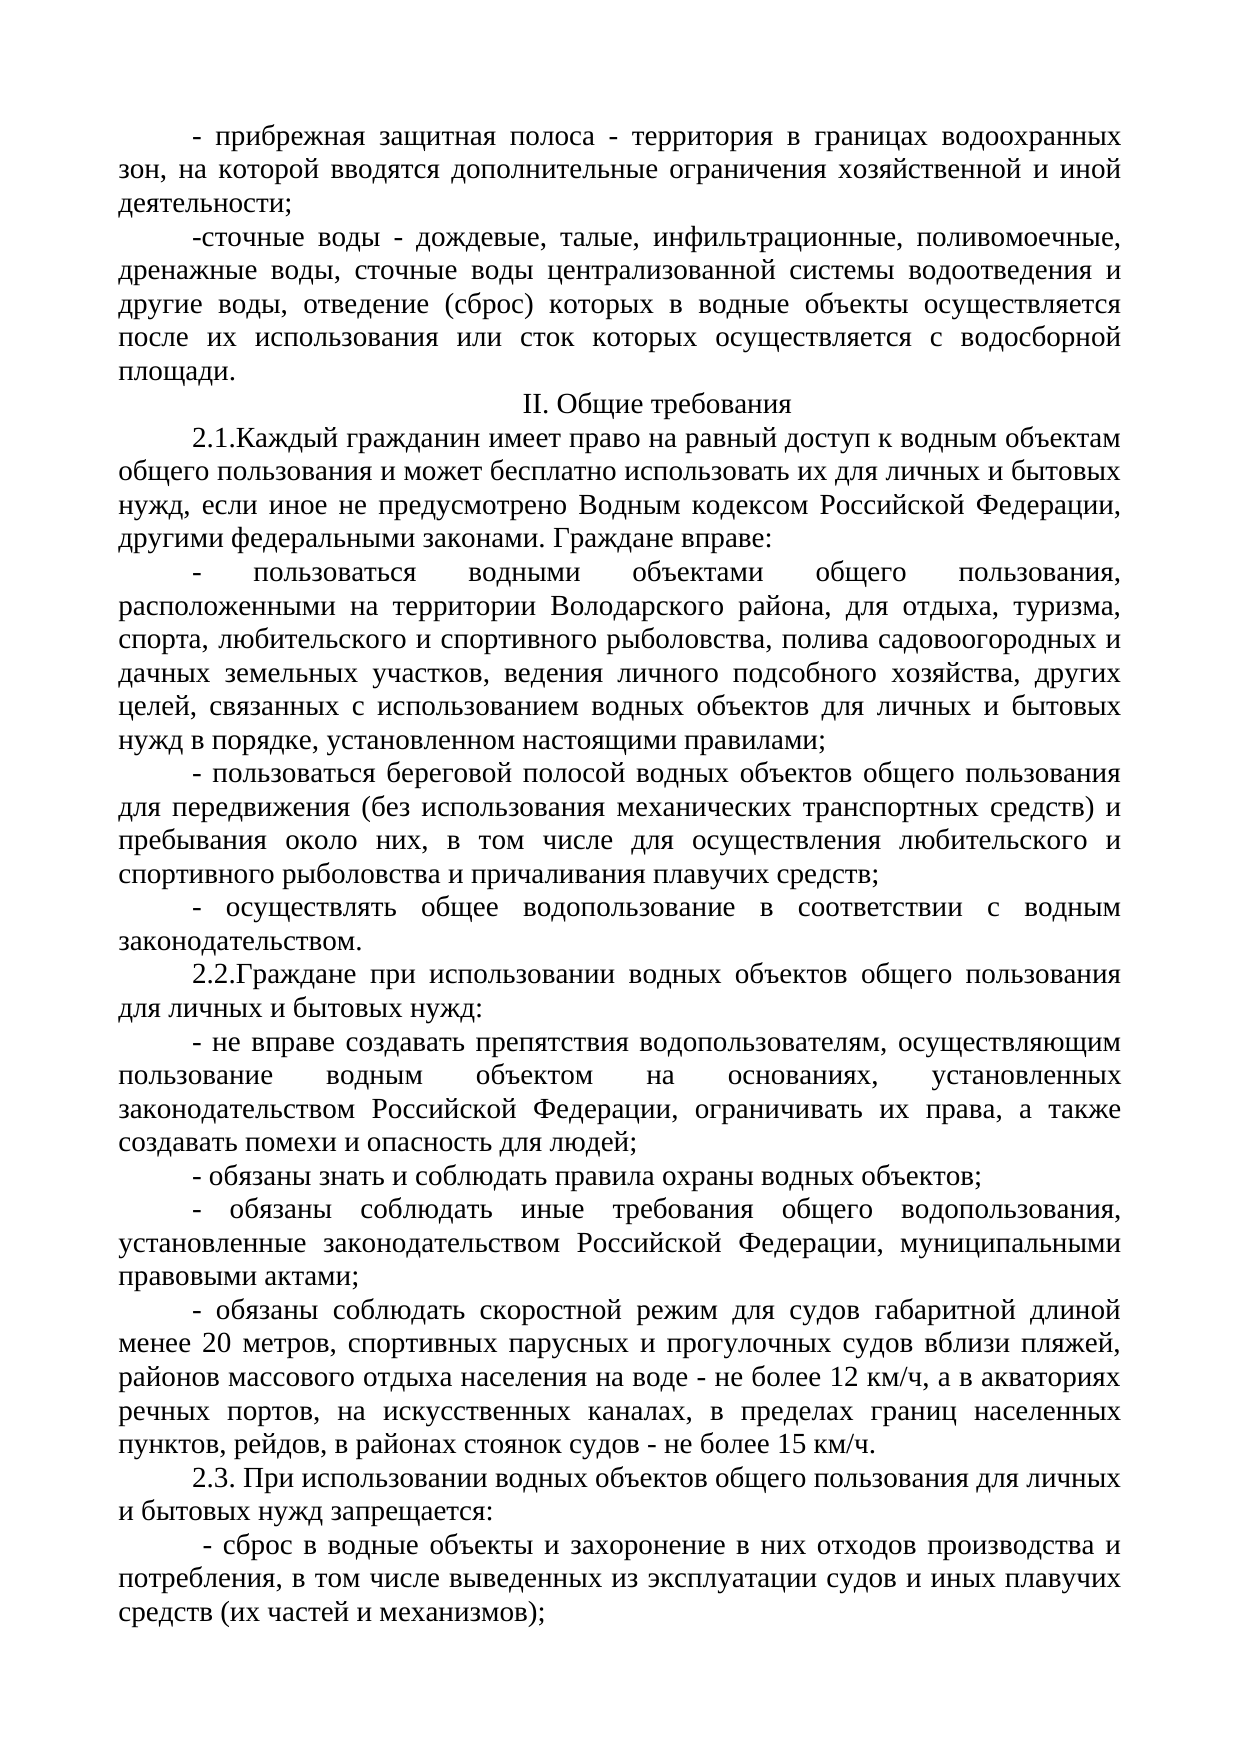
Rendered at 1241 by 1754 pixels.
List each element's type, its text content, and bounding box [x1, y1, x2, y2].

text - обязаны знать и соблюдать правила охраны водных объектов; [118, 1158, 1122, 1191]
text II. Общие требования [118, 386, 1122, 420]
text - обязаны соблюдать иные требования общего водопользования, установленные законодательством Российской Федерации, муниципальными правовыми актами; [118, 1191, 1122, 1292]
text - обязаны соблюдать скоростной режим для судов габаритной длиной менее 20 метров, спортивных парусных и прогулочных судов вблизи пляжей, районов массового отдыха населения на воде - не более 12 км/ч, а в акваториях речных портов, на искусственных каналах, в пределах границ населенных пунктов, рейдов, в районах стоянок судов - не более 15 км/ч. [118, 1292, 1122, 1460]
text - пользоваться береговой полосой водных объектов общего пользования для передвижения (без использования механических транспортных средств) и пребывания около них, в том числе для осуществления любительского и спортивного рыболовства и причаливания плавучих средств; [118, 755, 1122, 889]
text - прибрежная защитная полоса - территория в границах водоохранных зон, на которой вводятся дополнительные ограничения хозяйственной и иной деятельности; [118, 118, 1122, 219]
text - не вправе создавать препятствия водопользователям, осуществляющим пользование водным объектом на основаниях, установленных законодательством Российской Федерации, ограничивать их права, а также создавать помехи и опасность для людей; [118, 1024, 1122, 1158]
text - пользоваться водными объектами общего пользования, расположенными на территории Володарского района, для отдыха, туризма, спорта, любительского и спортивного рыболовства, полива садовоогородных и дачных земельных участков, ведения личного подсобного хозяйства, других целей, связанных с использованием водных объектов для личных и бытовых нужд в порядке, установленном настоящими правилами; [118, 554, 1122, 755]
text 2.3. При использовании водных объектов общего пользования для личных и бытовых нужд запрещается: [118, 1460, 1122, 1527]
text 2.2.Граждане при использовании водных объектов общего пользования для личных и бытовых нужд: [118, 957, 1122, 1024]
text - осуществлять общее водопользование в соответствии с водным законодательством. [118, 889, 1122, 957]
text 2.1.Каждый гражданин имеет право на равный доступ к водным объектам общего пользования и может бесплатно использовать их для личных и бытовых нужд, если иное не предусмотрено Водным кодексом Российской Федерации, другими федеральными законами. Граждане вправе: [118, 420, 1122, 554]
text - сброс в водные объекты и захоронение в них отходов производства и потребления, в том числе выведенных из эксплуатации судов и иных плавучих средств (их частей и механизмов); [118, 1527, 1122, 1627]
text -сточные воды - дождевые, талые, инфильтрационные, поливомоечные, дренажные воды, сточные воды централизованной системы водоотведения и другие воды, отведение (сброс) которых в водные объекты осуществляется после их использования или сток которых осуществляется с водосборной площади. [118, 219, 1122, 386]
